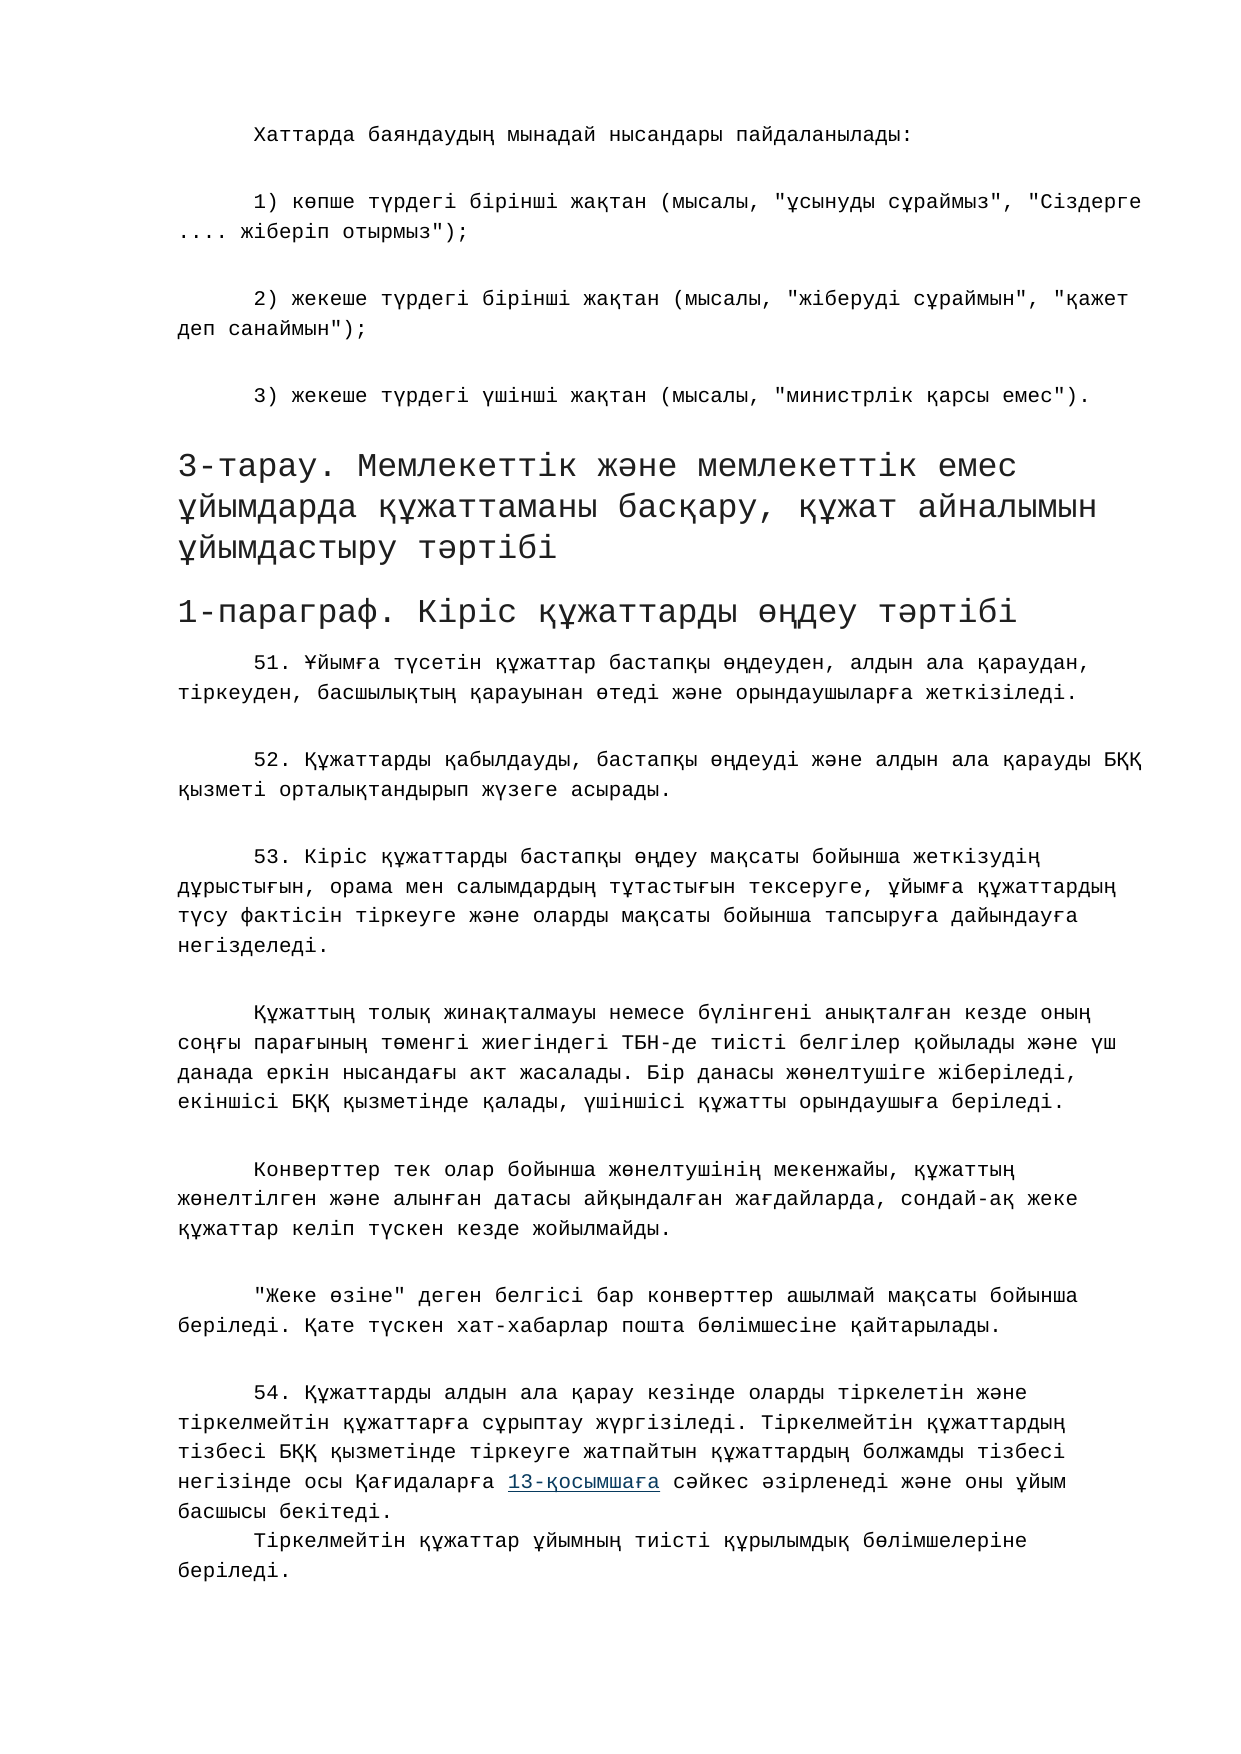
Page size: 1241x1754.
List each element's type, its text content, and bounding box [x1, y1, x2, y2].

text Хаттарда баяндаудың мынадай нысандары пайдаланылады: [177, 118, 1152, 148]
text Тіркелмейтін құжаттар ұйымның тиісті құрылымдық бөлімшелеріне беріледі. [177, 1524, 1152, 1584]
text 3) жекеше түрдегі үшінші жақтан (мысалы, "министрлік қарсы емес"). [177, 379, 1152, 409]
text 1) көпше түрдегі бірінші жақтан (мысалы, "ұсынуды сұраймыз", "Сіздерге .... жіберіп отырмыз"); [177, 185, 1152, 245]
text 3-тарау. Мемлекеттік және мемлекеттік емес ұйымдарда құжаттаманы басқару, құжат айналымын ұйымдастыру тәртібі [177, 446, 1152, 568]
text 1-параграф. Кіріс құжаттарды өңдеу тәртібі [177, 592, 1152, 632]
text "Жеке өзіне" деген белгісі бар конверттер ашылмай мақсаты бойынша беріледі. Қате түскен хат-хабарлар пошта бөлімшесіне қайтарылады. [177, 1279, 1152, 1338]
text 2) жекеше түрдегі бірінші жақтан (мысалы, "жіберуді сұраймын", "қажет деп санаймын"); [177, 282, 1152, 342]
text 54. Құжаттарды алдын ала қарау кезінде оларды тіркелетін және тіркелмейтін құжаттарға сұрыптау жүргізіледі. Тіркелмейтін құжаттардың тізбесі БҚҚ қызметінде тіркеуге жатпайтын құжаттардың болжамды тізбесі негізінде осы Қағидаларға 13-қосымшаға сәйкес әзірленеді және оны ұйым басшысы бекітеді. [177, 1376, 1152, 1524]
text 52. Құжаттарды қабылдауды, бастапқы өңдеуді және алдын ала қарауды БҚҚ қызметі орталықтандырып жүзеге асырады. [177, 743, 1152, 802]
text Конверттер тек олар бойынша жөнелтушінің мекенжайы, құжаттың жөнелтілген және алынған датасы айқындалған жағдайларда, сондай-ақ жеке құжаттар келіп түскен кезде жойылмайды. [177, 1152, 1152, 1242]
text 51. Ұйымға түсетін құжаттар бастапқы өңдеуден, алдын ала қараудан, тіркеуден, басшылықтың қарауынан өтеді және орындаушыларға жеткізіледі. [177, 646, 1152, 706]
text 53. Кіріс құжаттарды бастапқы өңдеу мақсаты бойынша жеткізудің дұрыстығын, орама мен салымдардың тұтастығын тексеруге, ұйымға құжаттардың түсу фактісін тіркеуге және оларды мақсаты бойынша тапсыруға дайындауға негізделеді. [177, 840, 1152, 959]
text Құжаттың толық жинақталмауы немесе бүлінгені анықталған кезде оның соңғы парағының төменгі жиегіндегі ТБН-де тиісті белгілер қойылады және үш данада еркін нысандағы акт жасалады. Бір данасы жөнелтушіге жіберіледі, екіншісі БҚҚ қызметінде қалады, үшіншісі құжатты орындаушыға беріледі. [177, 996, 1152, 1115]
